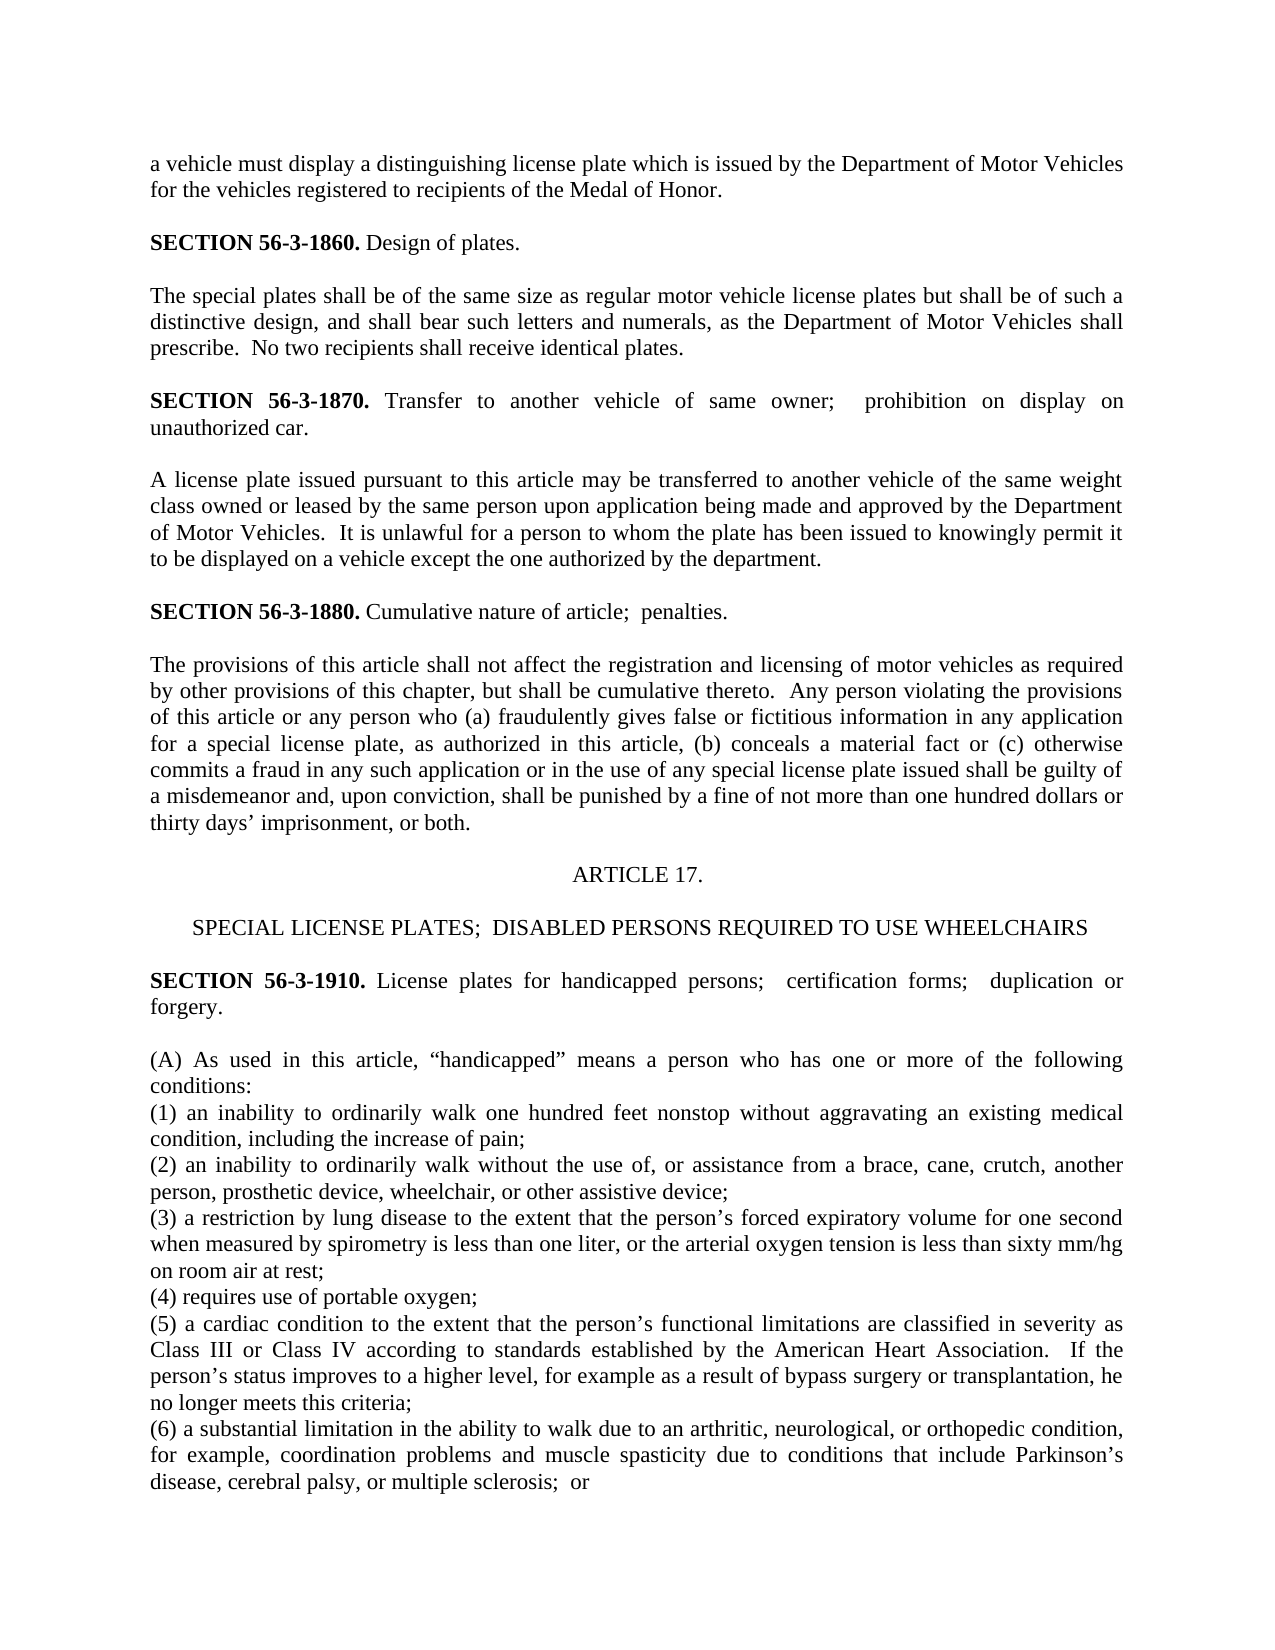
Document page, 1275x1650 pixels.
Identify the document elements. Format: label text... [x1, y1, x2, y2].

text SECTION 56-3-1880. Cumulative nature of article; penalties. [150, 598, 1125, 624]
text SECTION 56-3-1860. Design of plates. [150, 229, 1125, 255]
text SECTION 56-3-1910. License plates for handicapped persons; certification forms; duplication or forgery. [150, 967, 1125, 1020]
text SPECIAL LICENSE PLATES; DISABLED PERSONS REQUIRED TO USE WHEELCHAIRS [150, 914, 1125, 941]
text A license plate issued pursuant to this article may be transferred to another vehicle of the same weight class owned or leased by the same person upon application being made and approved by the Department of Motor Vehicles. It is unlawful for a person to whom the plate has been issued to knowingly permit it to be displayed on a vehicle except the one authorized by the department. [150, 466, 1125, 572]
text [150, 150, 1125, 203]
text (5) a cardiac condition to the extent that the person’s functional limitations are classified in severity as Class III or Class IV according to standards established by the American Heart Association. If the person’s status improves to a higher level, for example as a result of bypass surgery or transplantation, he no longer meets this criteria; [150, 1309, 1125, 1415]
text (4) requires use of portable oxygen; [150, 1283, 1125, 1309]
text (1) an inability to ordinarily walk one hundred feet nonstop without aggravating an existing medical condition, including the increase of pain; [150, 1099, 1125, 1151]
text SECTION 56-3-1870. Transfer to another vehicle of same owner; prohibition on display on unauthorized car. [150, 387, 1125, 440]
text (2) an inability to ordinarily walk without the use of, or assistance from a brace, cane, crutch, another person, prosthetic device, wheelchair, or other assistive device; [150, 1151, 1125, 1204]
text The provisions of this article shall not affect the registration and licensing of motor vehicles as required by other provisions of this chapter, but shall be cumulative thereto. Any person violating the provisions of this article or any person who (a) fraudulently gives false or fictitious information in any application for a special license plate, as authorized in this article, (b) conceals a material fact or (c) otherwise commits a fraud in any such application or in the use of any special license plate issued shall be guilty of a misdemeanor and, upon conviction, shall be punished by a fine of not more than one hundred dollars or thirty days’ imprisonment, or both. [150, 651, 1125, 835]
text (3) a restriction by lung disease to the extent that the person’s forced expiratory volume for one second when measured by spirometry is less than one liter, or the arterial oxygen tension is less than sixty mm/hg on room air at rest; [150, 1204, 1125, 1283]
text (6) a substantial limitation in the ability to walk due to an arthritic, neurological, or orthopedic condition, for example, coordination problems and muscle spasticity due to conditions that include Parkinson’s disease, cerebral palsy, or multiple sclerosis; or [150, 1415, 1125, 1494]
text ARTICLE 17. [150, 862, 1125, 888]
text The special plates shall be of the same size as regular motor vehicle license plates but shall be of such a distinctive design, and shall bear such letters and numerals, as the Department of Motor Vehicles shall prescribe. No two recipients shall receive identical plates. [150, 282, 1125, 361]
text (A) As used in this article, “handicapped” means a person who has one or more of the following conditions: [150, 1046, 1125, 1099]
